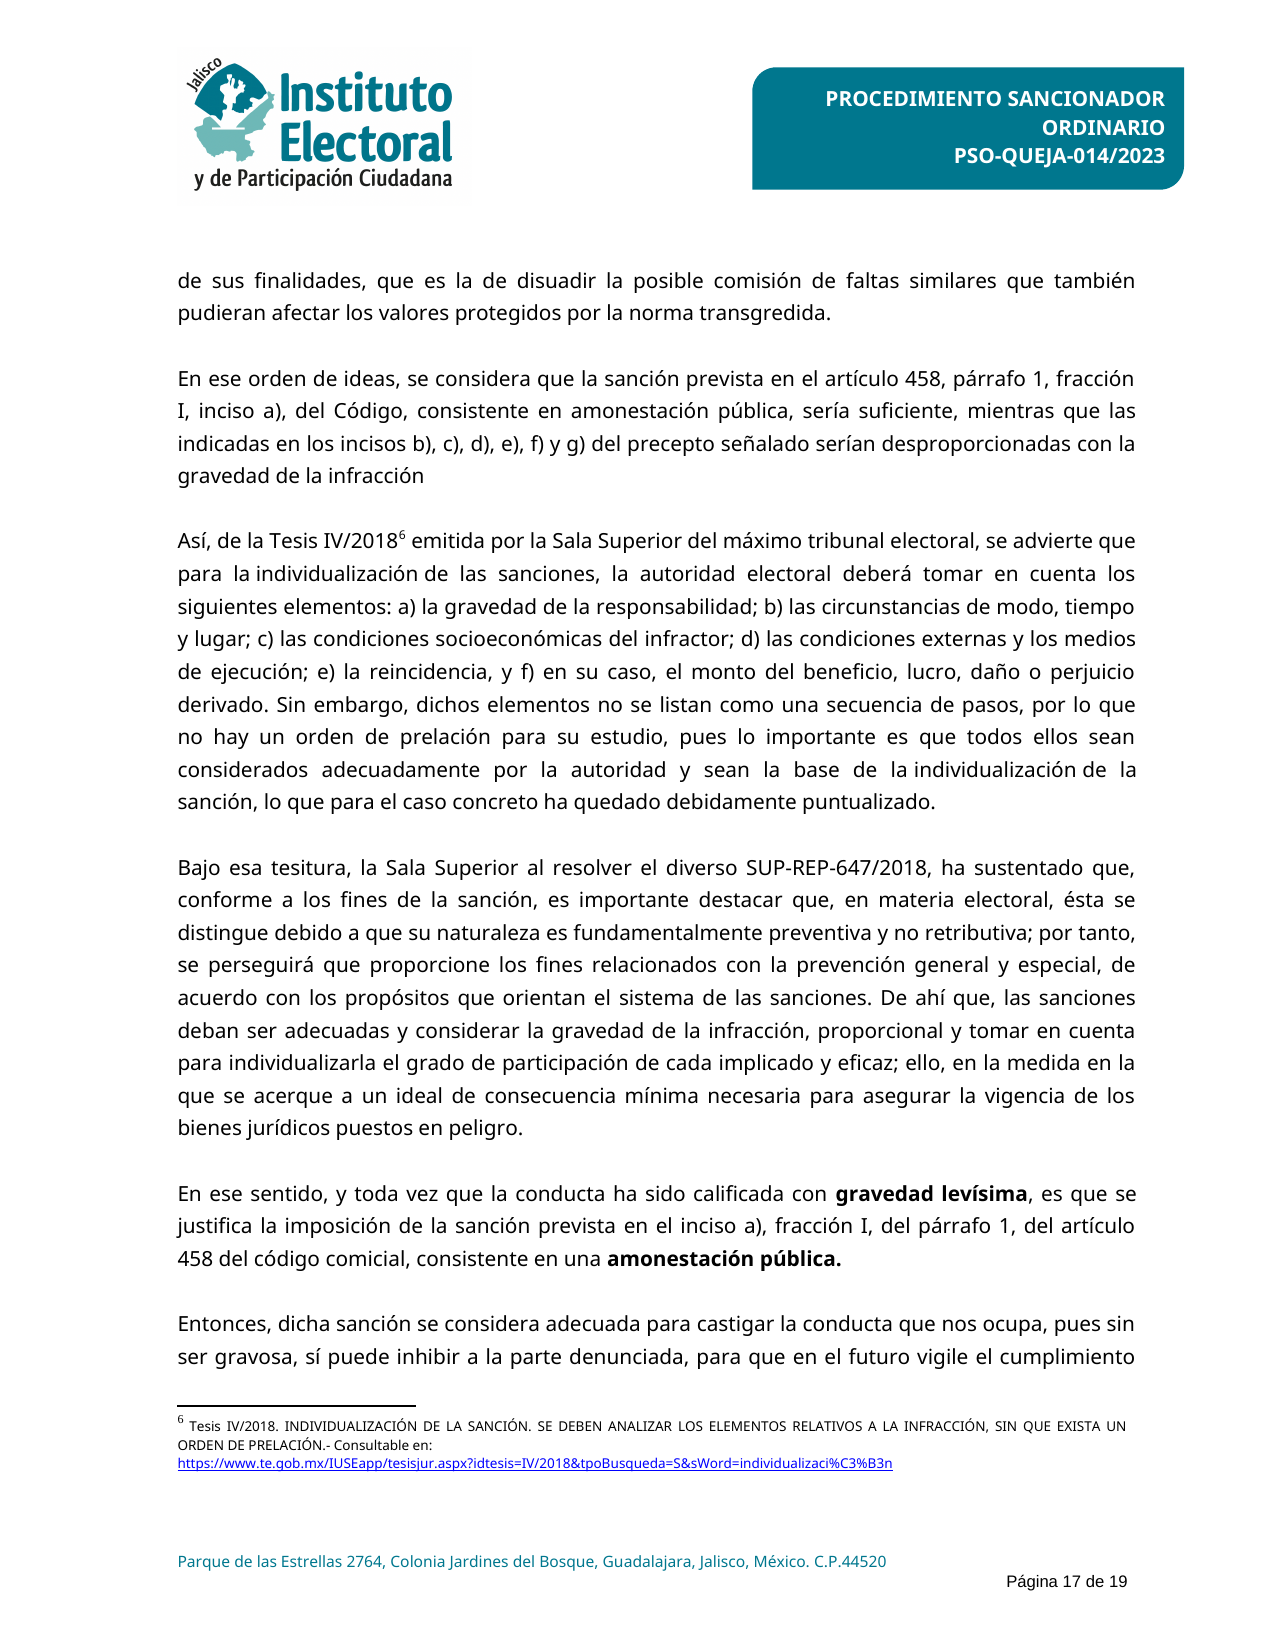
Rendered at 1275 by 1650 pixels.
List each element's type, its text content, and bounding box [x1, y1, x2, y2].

picture [177, 47, 473, 206]
text En ese sentido, y toda vez que la conducta ha sido calificada con gravedad levísima, es que se justifica la imposición de la sanción prevista en el inciso a), fracción I, del párrafo 1, del artículo 458 del código comicial, consistente en una amonestación pública. [177, 1179, 1137, 1272]
text Bajo esa tesitura, la Sala Superior al resolver el diverso SUP-REP-647/2018, ha sustentado que, conforme a los fines de la sanción, es importante destacar que, en materia electoral, ésta se distingue debido a que su naturaleza es fundamentalmente preventiva y no retributiva; por tanto, se perseguirá que proporcione los fines relacionados con la prevención general y especial, de acuerdo con los propósitos que orientan el sistema de las sanciones. De ahí que, las sanciones deban ser adecuadas y considerar la gravedad de la infracción, proporcional y tomar en cuenta para individualizarla el grado de participación de cada implicado y eficaz; ello, en la medida en la que se acerque a un ideal de consecuencia mínima necesaria para asegurar la vigencia de los bienes jurídicos puestos en peligro. [177, 853, 1137, 1142]
text En ese orden de ideas, se considera que la sanción prevista en el artículo 458, párrafo 1, fracción I, inciso a), del Código, consistente en amonestación pública, sería suficiente, mientras que las indicadas en los incisos b), c), d), e), f) y g) del precepto señalado serían desproporcionadas con la gravedad de la infracción [177, 364, 1137, 490]
text Así, de la Tesis IV/2018 emitida por la Sala Superior del máximo tribunal electoral, se advierte que para la individualización de las sanciones, la autoridad electoral deberá tomar en cuenta los siguientes elementos: a) la gravedad de la responsabilidad; b) las circunstancias de modo, tiempo y lugar; c) las condiciones socioeconómicas del infractor; d) las condiciones externas y los medios de ejecución; e) la reincidencia, y f) en su caso, el monto del beneficio, lucro, daño o perjuicio derivado. Sin embargo, dichos elementos no se listan como una secuencia de pasos, por lo que no hay un orden de prelación para su estudio, pues lo importante es que todos ellos sean considerados adecuadamente por la autoridad y sean la base de la individualización de la sanción, lo que para el caso concreto ha quedado debidamente puntualizado. [177, 527, 1137, 816]
